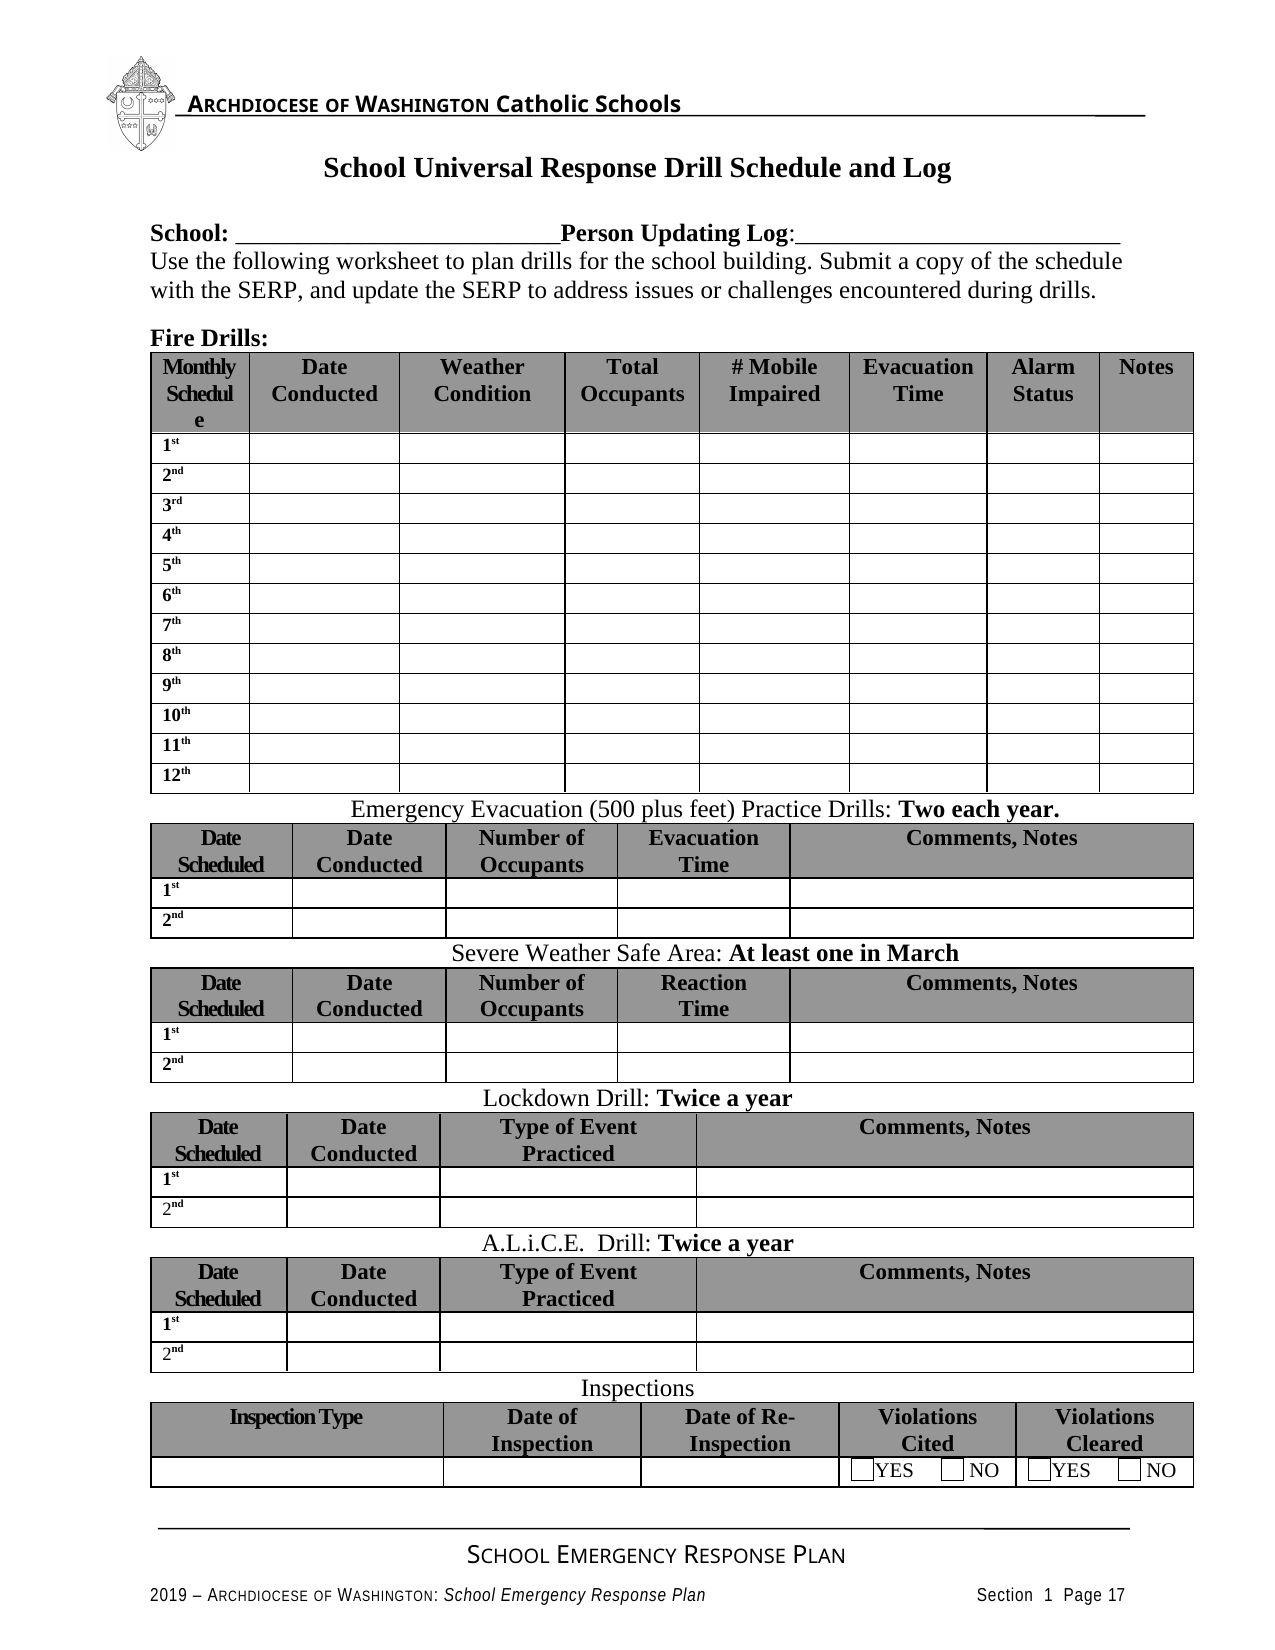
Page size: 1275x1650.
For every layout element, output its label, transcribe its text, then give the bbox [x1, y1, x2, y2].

table_header Date Conducted [288, 1258, 439, 1311]
table_cell [566, 644, 699, 672]
table_header Type of Event Practiced [441, 1258, 696, 1311]
table_cell [400, 434, 564, 462]
table_cell 1st [152, 1168, 286, 1196]
table_cell [566, 764, 699, 792]
table_header # Mobile Impaired [700, 353, 849, 432]
table_cell [400, 644, 564, 672]
table_header Date Scheduled [152, 969, 292, 1022]
table_cell [566, 734, 699, 762]
table_cell 1st [152, 434, 249, 462]
table_cell [152, 1458, 443, 1486]
table_cell [791, 1053, 1193, 1082]
table_cell [250, 764, 399, 792]
table_header Violations Cited [840, 1403, 1015, 1456]
table_header Date of Inspection [444, 1403, 640, 1456]
table_cell [700, 674, 849, 702]
table_cell [447, 1053, 617, 1082]
table_header Evacuation Time [850, 353, 986, 432]
table_cell [700, 434, 849, 462]
table_header Alarm Status [988, 353, 1099, 432]
table_cell [988, 764, 1099, 792]
table_cell 2nd [152, 1198, 286, 1226]
subtitle Emergency Evacuation (500 plus feet) Practice Drills: Two each year. [285, 794, 1125, 823]
table_cell [1100, 494, 1193, 522]
table_cell [618, 909, 789, 937]
table_header Comments, Notes [791, 969, 1193, 1022]
table_cell [791, 1023, 1193, 1052]
table_cell [697, 1343, 1193, 1371]
table_cell [1100, 434, 1193, 462]
table_cell [700, 734, 849, 762]
table_cell [988, 434, 1099, 462]
table_cell [700, 584, 849, 612]
table_cell [642, 1458, 838, 1486]
table_cell [850, 764, 986, 792]
table_cell [988, 584, 1099, 612]
table_cell [250, 734, 399, 762]
table_header Date Conducted [293, 824, 445, 877]
table_header Violations Cleared [1017, 1403, 1193, 1456]
table_cell 11th [152, 734, 249, 762]
table_cell 1st [152, 1023, 292, 1052]
table_cell 2nd [152, 1343, 286, 1371]
table_cell [400, 494, 564, 522]
table_header Number of Occupants [447, 824, 617, 877]
table_cell [400, 674, 564, 702]
table_cell [618, 1053, 789, 1082]
table_cell [566, 584, 699, 612]
table_cell [441, 1313, 696, 1341]
subtitle Lockdown Drill: Twice a year [150, 1083, 1125, 1112]
table_cell [850, 734, 986, 762]
table_cell [293, 1023, 445, 1052]
table_cell [288, 1168, 439, 1196]
table_cell 1st [152, 1313, 286, 1341]
table_cell [250, 614, 399, 642]
table_cell [566, 464, 699, 492]
text School Universal Response Drill Schedule and Log [150, 150, 1125, 183]
table_cell [850, 554, 986, 582]
subtitle Inspections [150, 1373, 1125, 1402]
text School: __________________________Person Updating Log:__________________________ [150, 218, 1125, 246]
picture [106, 56, 175, 151]
table_header Date Scheduled [152, 1258, 286, 1311]
table_cell [850, 704, 986, 732]
table_cell [441, 1198, 696, 1226]
table_cell [618, 879, 789, 907]
table_header Date Scheduled [152, 1113, 287, 1166]
table_cell 1st [152, 879, 292, 907]
table_cell [850, 674, 986, 702]
table_cell [250, 434, 399, 462]
table_header Weather Condition [400, 353, 564, 432]
table_cell [988, 674, 1099, 702]
table_header Total Occupants [566, 353, 699, 432]
table_header Number of Occupants [447, 969, 617, 1022]
table_cell [400, 524, 564, 552]
table_header Notes [1100, 353, 1193, 432]
table_cell 5th [152, 554, 249, 582]
table_cell [988, 554, 1099, 582]
table_cell [288, 1343, 439, 1371]
table_cell [1100, 614, 1193, 642]
table_cell [400, 554, 564, 582]
table_cell [566, 524, 699, 552]
table_cell [400, 584, 564, 612]
table_cell [850, 434, 986, 462]
table_cell [441, 1168, 696, 1196]
table_cell [700, 704, 849, 732]
table_cell [850, 614, 986, 642]
table_cell [1100, 674, 1193, 702]
subtitle A.L.i.C.E. Drill: Twice a year [150, 1228, 1125, 1257]
table_cell [791, 909, 1193, 937]
table_cell [1100, 704, 1193, 732]
table_cell [566, 704, 699, 732]
table_cell 3rd [152, 494, 249, 522]
table_cell 6th [152, 584, 249, 612]
table_cell [250, 554, 399, 582]
table_cell 10th [152, 704, 249, 732]
table_cell [1100, 554, 1193, 582]
table_cell [1100, 734, 1193, 762]
table_header Comments, Notes [791, 824, 1193, 877]
table_cell [293, 909, 445, 937]
table_cell [566, 614, 699, 642]
table_cell [618, 1023, 789, 1052]
table_cell 2nd [152, 909, 292, 937]
table_cell [250, 644, 399, 672]
table_cell [566, 674, 699, 702]
table_cell 4th [152, 524, 249, 552]
table_cell [250, 464, 399, 492]
table_cell [447, 1023, 617, 1052]
table_header Evacuation Time [618, 824, 789, 877]
table_cell [700, 524, 849, 552]
table_cell [700, 644, 849, 672]
table_cell [850, 584, 986, 612]
table_cell [850, 464, 986, 492]
table_cell [700, 614, 849, 642]
table_cell [293, 879, 445, 907]
table_cell [700, 764, 849, 792]
table_cell [250, 584, 399, 612]
table_cell [697, 1313, 1193, 1341]
table_cell [700, 554, 849, 582]
table_cell [250, 674, 399, 702]
table_cell [566, 554, 699, 582]
table_cell [400, 464, 564, 492]
table_header Reaction Time [618, 969, 789, 1022]
table_cell [700, 494, 849, 522]
table_header Date of Re-Inspection [642, 1403, 838, 1456]
table_cell [250, 704, 399, 732]
text Use the following worksheet to plan drills for the school building. Submit a copy of the schedule with the SERP, and update the SERP to address issues or challenges encountered during drills. [150, 246, 1125, 304]
table_cell [400, 614, 564, 642]
table_header Date Conducted [293, 969, 445, 1022]
table_cell [850, 494, 986, 522]
table_cell 2nd [152, 464, 249, 492]
table_cell [700, 464, 849, 492]
table_cell [566, 494, 699, 522]
table_cell [988, 704, 1099, 732]
table_header Date Conducted [288, 1113, 440, 1166]
table_header Monthly Schedule [152, 353, 249, 432]
table_header Inspection Type [152, 1403, 443, 1456]
table_cell [1100, 464, 1193, 492]
table_cell [1100, 524, 1193, 552]
table_cell [1100, 584, 1193, 612]
table_header Date Conducted [250, 353, 399, 432]
table_cell [988, 464, 1099, 492]
table_cell [441, 1343, 696, 1371]
table_cell [988, 494, 1099, 522]
table_cell [250, 494, 399, 522]
table_cell [400, 704, 564, 732]
table_cell 7th [152, 614, 249, 642]
table_cell [988, 524, 1099, 552]
table_cell [447, 909, 617, 937]
table_cell 9th [152, 674, 249, 702]
table_cell [1100, 644, 1193, 672]
table_cell YES NO [840, 1458, 1015, 1486]
table_header Comments, Notes [697, 1258, 1193, 1311]
subtitle Severe Weather Safe Area: At least one in March [285, 939, 1125, 967]
table_cell [444, 1458, 640, 1486]
table_cell [697, 1198, 1193, 1226]
table_cell 2nd [152, 1053, 292, 1082]
table_cell [988, 734, 1099, 762]
table_cell [288, 1198, 439, 1226]
table_cell 8th [152, 644, 249, 672]
table_cell [400, 764, 564, 792]
table_cell [697, 1168, 1193, 1196]
table_cell [988, 614, 1099, 642]
table_header Date Scheduled [152, 824, 292, 877]
table_header Type of Event Practiced [441, 1113, 696, 1166]
table_cell [850, 524, 986, 552]
table_cell YES NO [1017, 1458, 1193, 1486]
table_cell [566, 434, 699, 462]
table_cell [288, 1313, 439, 1341]
table_cell [1100, 764, 1193, 792]
table_cell [850, 644, 986, 672]
table_cell 12th [152, 764, 249, 792]
table_header Comments, Notes [697, 1113, 1193, 1166]
table_cell [791, 879, 1193, 907]
table_cell [400, 734, 564, 762]
table_cell [988, 644, 1099, 672]
subtitle Fire Drills: [150, 323, 1125, 352]
table_cell [250, 524, 399, 552]
table_cell [447, 879, 617, 907]
table_cell [293, 1053, 445, 1082]
